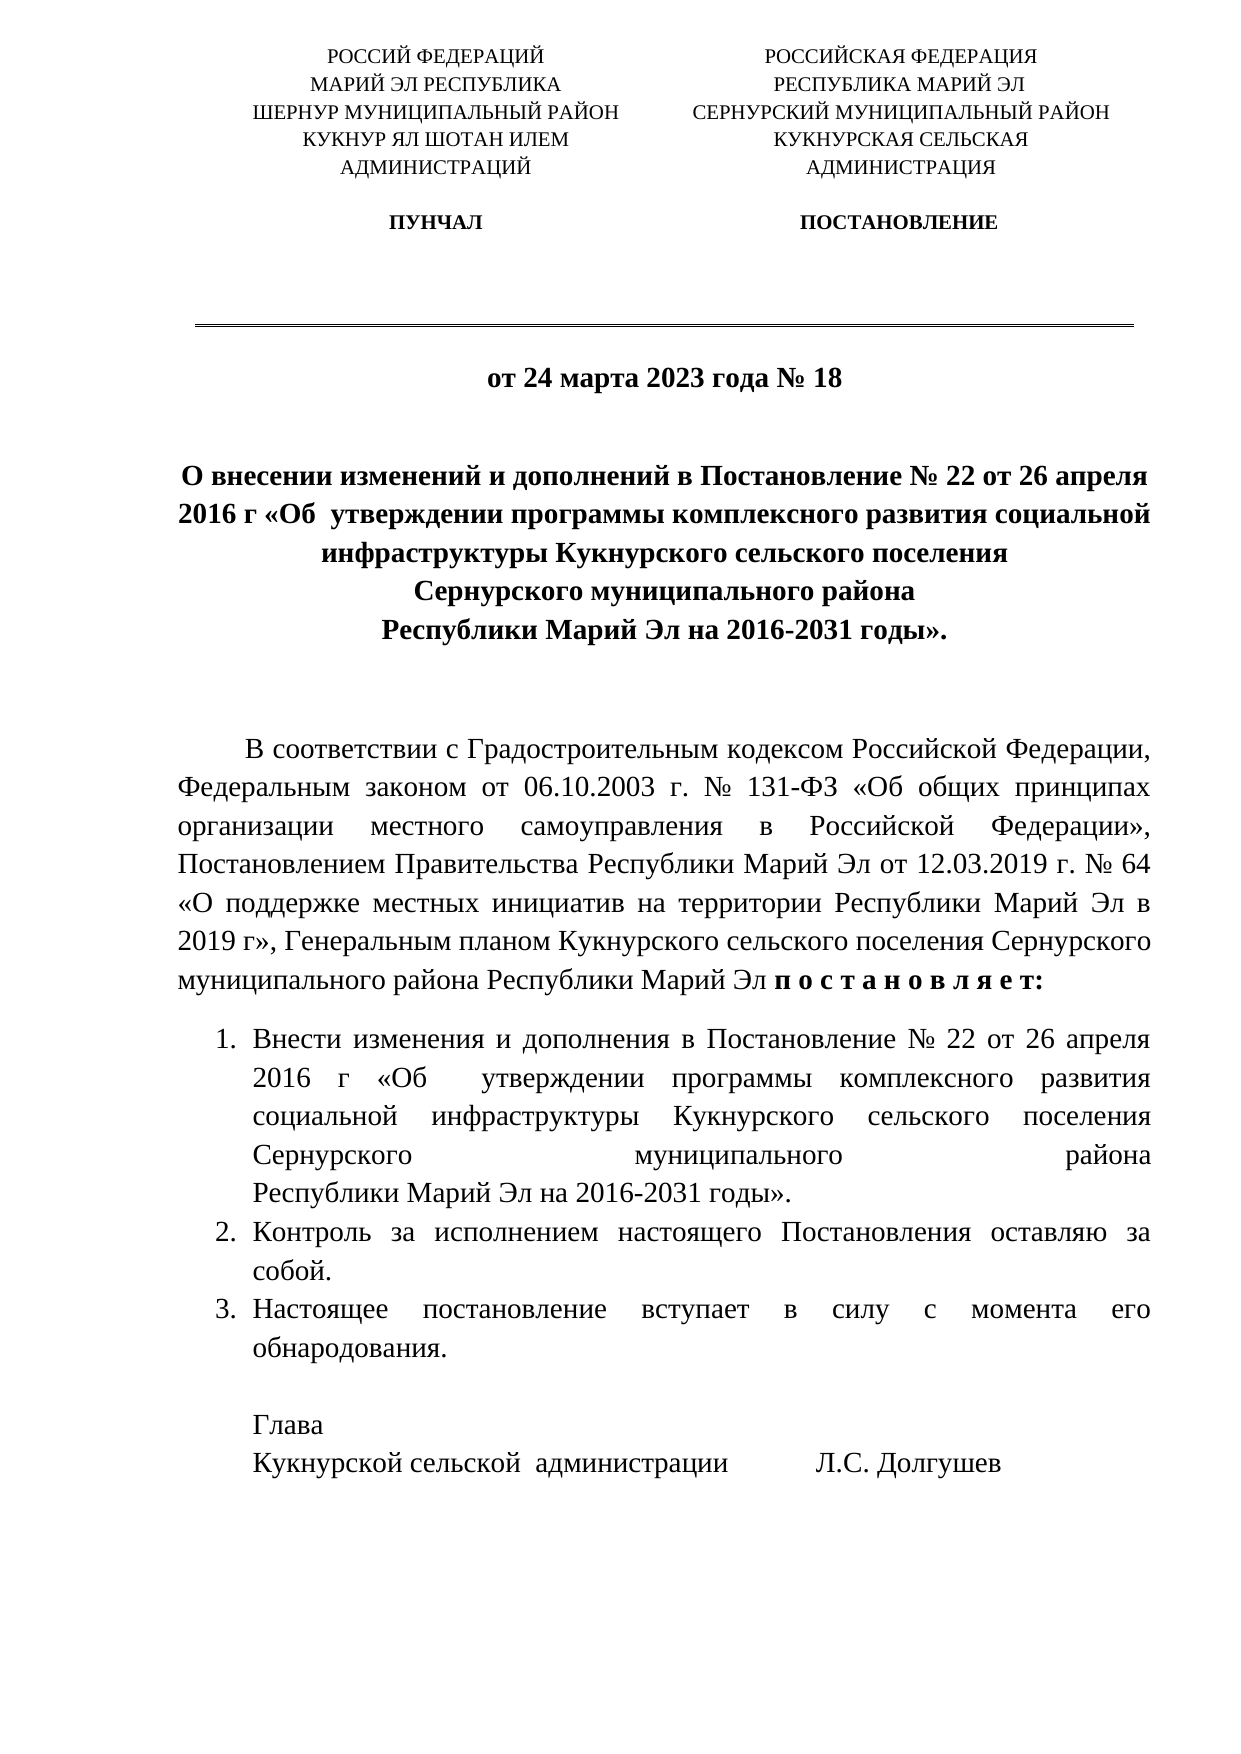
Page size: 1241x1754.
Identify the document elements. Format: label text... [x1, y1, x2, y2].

table_header РОССИЙ ФЕДЕРАЦИЙ МАРИЙ ЭЛ РЕСПУБЛИКА ШЕРНУР МУНИЦИПАЛЬНЫЙ РАЙОН КУКНУР ЯЛ ШОТАН ИЛЕМ АДМИНИСТРАЦИЙ ПУНЧАЛ [195, 44, 664, 324]
list Внести изменения и дополнения в Постановление № 22 от 26 апреля 2016 г «Об утверждении программы комплексного развития социальной инфраструктуры Кукнурского сельского поселения Сернурского муниципального района Республики Марий Эл на 2016-2031 годы». [215, 1021, 1152, 1209]
list Настоящее постановление вступает в силу с момента его обнародования. [215, 1291, 1152, 1363]
text от 24 марта 2023 года № 18 [177, 360, 1152, 393]
table_header РОССИЙСКАЯ ФЕДЕРАЦИЯ РЕСПУБЛИКА МАРИЙ ЭЛ СЕРНУРСКИЙ МУНИЦИПАЛЬНЫЙ РАЙОН КУКНУРСКАЯ СЕЛЬСКАЯ АДМИНИСТРАЦИЯ ПОСТАНОВЛЕНИЕ [664, 44, 1134, 324]
text В соответствии с Градостроительным кодексом Российской Федерации, Федеральным законом от 06.10.2003 г. № 131-ФЗ «Об общих принципах организации местного самоуправления в Российской Федерации», Постановлением Правительства Республики Марий Эл от 12.03.2019 г. № 64 «О поддержке местных инициатив на территории Республики Марий Эл в 2019 г», Генеральным планом Кукнурского сельского поселения Сернурского муниципального района Республики Марий Эл п о с т а н о в л я е т: [177, 731, 1152, 996]
list Кукнурской сельской администрации Л.С. Долгушев [252, 1445, 1152, 1479]
list Контроль за исполнением настоящего Постановления оставляю за собой. [215, 1214, 1152, 1286]
list Глава [252, 1407, 1152, 1440]
text О внесении изменений и дополнений в Постановление № 22 от 26 апреля 2016 г «Об утверждении программы комплексного развития социальной инфраструктуры Кукнурского сельского поселения Сернурского муниципального района Республики Марий Эл на 2016-2031 годы». [177, 458, 1152, 646]
